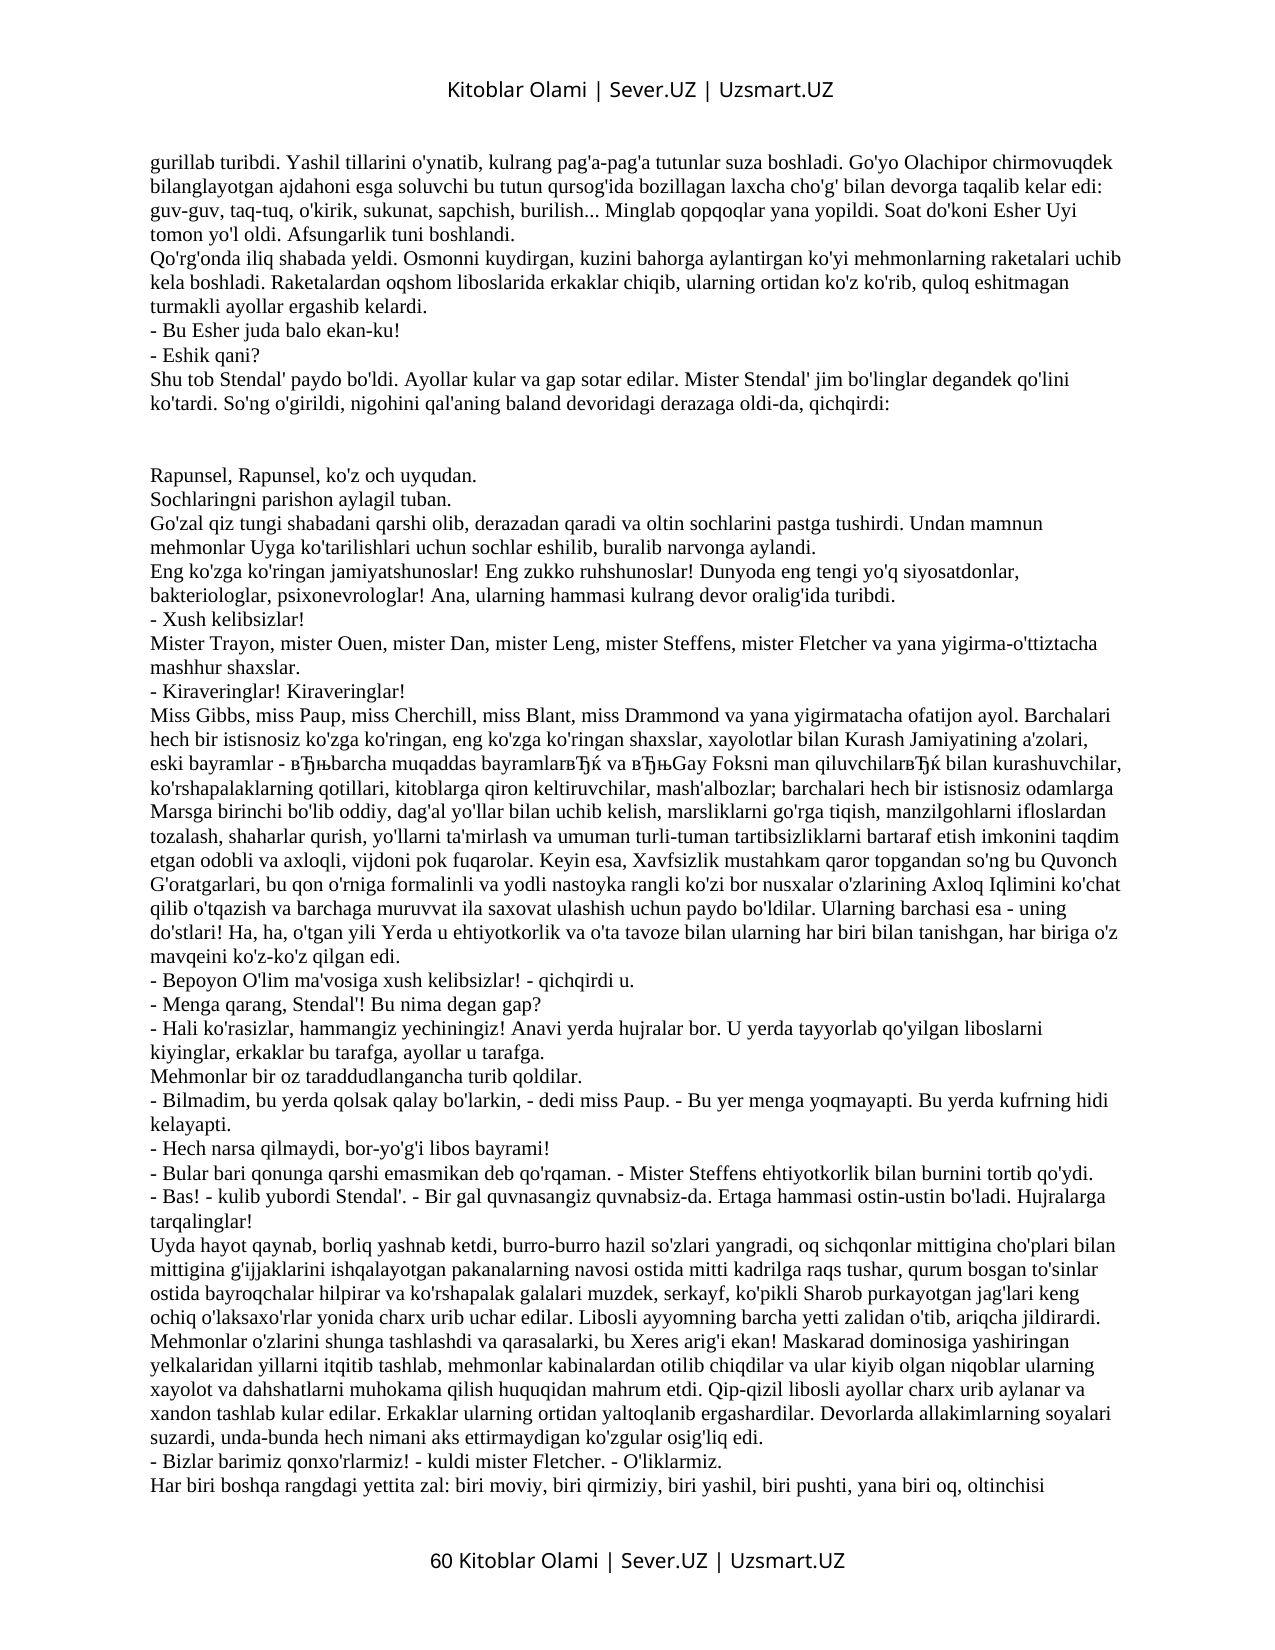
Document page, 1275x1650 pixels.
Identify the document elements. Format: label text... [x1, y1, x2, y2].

text Rapunsel, Rapunsel, ko'z och uyqudan. [150, 463, 1125, 487]
text - Xush kelibsizlar! [150, 607, 1125, 631]
text Sochlaringni parishon aylagil tuban. [150, 487, 1125, 511]
text - Bizlar barimiz qonxo'rlarmiz! - kuldi mister Fletcher. - O'liklarmiz. [150, 1449, 1125, 1473]
text - Bu Esher juda balo ekan-ku! [150, 318, 1125, 342]
text - Bepoyon O'lim ma'vosiga xush kelibsizlar! - qichqirdi u. [150, 968, 1125, 992]
text Mister Trayon, mister Ouen, mister Dan, mister Leng, mister Steffens, mister Fletcher va yana yigirma-o'ttiztacha mashhur shaxslar. [150, 631, 1125, 679]
text - Bular bari qonunga qarshi emasmikan deb qo'rqaman. - Mister Steffens ehtiyotkorlik bilan burnini tortib qo'ydi. [150, 1160, 1125, 1184]
text Miss Gibbs, miss Paup, miss Cherchill, miss Blant, miss Drammond va yana yigirmatacha ofatijon ayol. Barchalari hech bir istisnosiz ko'zga ko'ringan, eng ko'zga ko'ringan shaxslar, xayolotlar bilan Kurash Jamiyatining a'zolari, eski bayramlar - вЂњbarcha muqaddas bayramlarвЂќ va вЂњGay Foksni man qiluvchilarвЂќ bilan kurashuvchilar, ko'rshapalaklarning qotillari, kitoblarga qiron keltiruvchilar, mash'albozlar; barchalari hech bir istisnosiz odamlarga Marsga birinchi bo'lib oddiy, dag'al yo'llar bilan uchib kelish, marsliklarni go'rga tiqish, manzilgohlarni ifloslardan tozalash, shaharlar qurish, yo'llarni ta'mirlash va umuman turli-tuman tartibsizliklarni bartaraf etish imkonini taqdim etgan odobli va axloqli, vijdoni pok fuqarolar. Keyin esa, Xavfsizlik mustahkam qaror topgandan so'ng bu Quvonch G'oratgarlari, bu qon o'rniga formalinli va yodli nastoyka rangli ko'zi bor nusxalar o'zlarining Axloq Iqlimini ko'chat qilib o'tqazish va barchaga muruvvat ila saxovat ulashish uchun paydo bo'ldilar. Ularning barchasi esa - uning do'stlari! Ha, ha, o'tgan yili Yerda u ehtiyotkorlik va o'ta tavoze bilan ularning har biri bilan tanishgan, har biriga o'z mavqeini ko'z-ko'z qilgan edi. [150, 703, 1125, 968]
text - Hali ko'rasizlar, hammangiz yechiningiz! Anavi yerda hujralar bor. U yerda tayyorlab qo'yilgan liboslarni kiyinglar, erkaklar bu tarafga, ayollar u tarafga. [150, 1016, 1125, 1064]
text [150, 150, 1125, 246]
text Mehmonlar bir oz taraddudlangancha turib qoldilar. [150, 1064, 1125, 1088]
text Uyda hayot qaynab, borliq yashnab ketdi, burro-burro hazil so'zlari yangradi, oq sichqonlar mittigina cho'plari bilan mittigina g'ijjaklarini ishqalayotgan pakanalarning navosi ostida mitti kadrilga raqs tushar, qurum bosgan to'sinlar ostida bayroqchalar hilpirar va ko'rshapalak galalari muzdek, serkayf, ko'pikli Sharob purkayotgan jag'lari keng ochiq o'laksaxo'rlar yonida charx urib uchar edilar. Libosli ayyomning barcha yetti zalidan o'tib, ariqcha jildirardi. Mehmonlar o'zlarini shunga tashlashdi va qarasalarki, bu Xeres arig'i ekan! Maskarad dominosiga yashiringan yelkalaridan yillarni itqitib tashlab, mehmonlar kabinalardan otilib chiqdilar va ular kiyib olgan niqoblar ularning xayolot va dahshatlarni muhokama qilish huquqidan mahrum etdi. Qip-qizil libosli ayollar charx urib aylanar va xandon tashlab kular edilar. Erkaklar ularning ortidan yaltoqlanib ergashardilar. Devorlarda allakimlarning soyalari suzardi, unda-bunda hech nimani aks ettirmaydigan ko'zgular osig'liq edi. [150, 1233, 1125, 1449]
text Shu tob Stendal' paydo bo'ldi. Ayollar kular va gap sotar edilar. Mister Stendal' jim bo'linglar degandek qo'lini ko'tardi. So'ng o'girildi, nigohini qal'aning baland devoridagi derazaga oldi-da, qichqirdi: [150, 367, 1125, 415]
text - Bas! - kulib yubordi Stendal'. - Bir gal quvnasangiz quvnabsiz-da. Ertaga hammasi ostin-ustin bo'ladi. Hujralarga tarqalinglar! [150, 1184, 1125, 1233]
text Go'zal qiz tungi shabadani qarshi olib, derazadan qaradi va oltin sochlarini pastga tushirdi. Undan mamnun mehmonlar Uyga ko'tarilishlari uchun sochlar eshilib, buralib narvonga aylandi. [150, 511, 1125, 559]
text Eng ko'zga ko'ringan jamiyatshunoslar! Eng zukko ruhshunoslar! Dunyoda eng tengi yo'q siyosatdonlar, bakteriologlar, psixonevrologlar! Ana, ularning hammasi kulrang devor oralig'ida turibdi. [150, 559, 1125, 607]
text - Bilmadim, bu yerda qolsak qalay bo'larkin, - dedi miss Paup. - Bu yer menga yoqmayapti. Bu yerda kufrning hidi kelayapti. [150, 1088, 1125, 1136]
text - Hech narsa qilmaydi, bor-yo'g'i libos bayrami! [150, 1136, 1125, 1160]
text - Menga qarang, Stendal'! Bu nima degan gap? [150, 992, 1125, 1016]
text Qo'rg'onda iliq shabada yeldi. Osmonni kuydirgan, kuzini bahorga aylantirgan ko'yi mehmonlarning raketalari uchib kela boshladi. Raketalardan oqshom liboslarida erkaklar chiqib, ularning ortidan ko'z ko'rib, quloq eshitmagan turmakli ayollar ergashib kelardi. [150, 246, 1125, 318]
text - Eshik qani? [150, 342, 1125, 367]
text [150, 1473, 1125, 1497]
text - Kiraveringlar! Kiraveringlar! [150, 679, 1125, 703]
